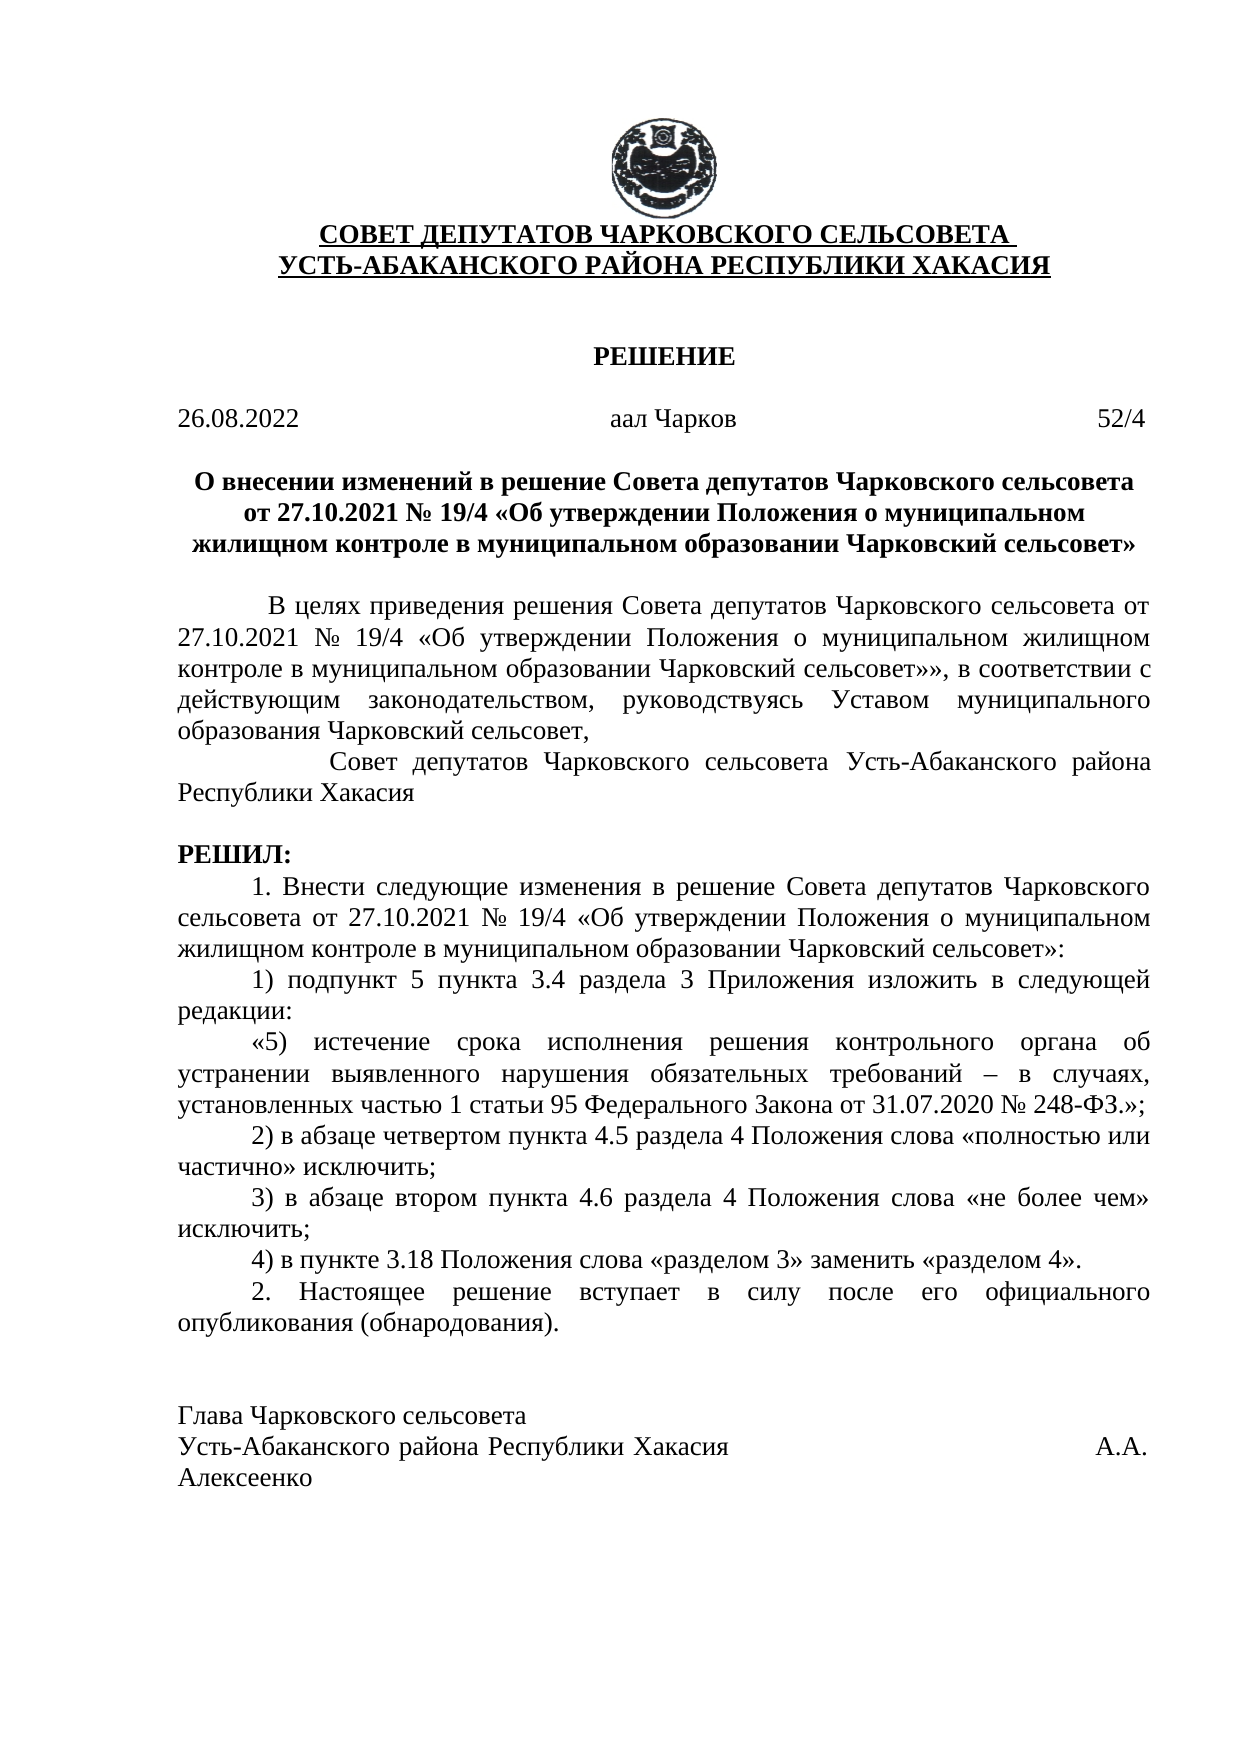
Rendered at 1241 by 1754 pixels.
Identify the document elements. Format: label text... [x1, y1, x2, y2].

text Глава Чарковского сельсовета [177, 1399, 1152, 1430]
text 4) в пункте 3.18 Положения слова «разделом 3» заменить «разделом 4». [177, 1243, 1152, 1275]
title УСТЬ-АБАКАНСКОГО РАЙОНА РЕСПУБЛИКИ ХАКАСИЯ [177, 249, 1152, 280]
text В целях приведения решения Совета депутатов Чарковского сельсовета от 27.10.2021 № 19/4 «Об утверждении Положения о муниципальном жилищном контроле в муниципальном образовании Чарковский сельсовет»», в соответствии с действующим законодательством, руководствуясь Уставом муниципального образования Чарковский сельсовет, [177, 589, 1152, 745]
text 1) подпункт 5 пункта 3.4 раздела 3 Приложения изложить в следующей редакции: [177, 963, 1152, 1026]
text 1. Внести следующие изменения в решение Совета депутатов Чарковского сельсовета от 27.10.2021 № 19/4 «Об утверждении Положения о муниципальном жилищном контроле в муниципальном образовании Чарковский сельсовет»: [177, 870, 1152, 963]
text РЕШИЛ: [177, 839, 1152, 870]
title РЕШЕНИЕ [177, 340, 1152, 371]
picture [611, 118, 717, 219]
title СОВЕТ ДЕПУТАТОВ ЧАРКОВСКОГО СЕЛЬСОВЕТА [177, 218, 1152, 249]
title 26.08.2022 аал Чарков 52/4 [177, 403, 1152, 434]
text О внесении изменений в решение Совета депутатов Чарковского сельсовета от 27.10.2021 № 19/4 «Об утверждении Положения о муниципальном жилищном контроле в муниципальном образовании Чарковский сельсовет» [177, 465, 1152, 558]
text Усть-Абаканского района Республики Хакасия А.А. Алексеенко [177, 1430, 1152, 1493]
text 2) в абзаце четвертом пункта 4.5 раздела 4 Положения слова «полностью или частично» исключить; [177, 1119, 1152, 1181]
text 2. Настоящее решение вступает в силу после его официального опубликования (обнародования). [177, 1275, 1152, 1337]
text «5) истечение срока исполнения решения контрольного органа об устранении выявленного нарушения обязательных требований – в случаях, установленных частью 1 статьи 95 Федерального Закона от 31.07.2020 № 248-ФЗ.»; [177, 1026, 1152, 1119]
text Совет депутатов Чарковского сельсовета Усть-Абаканского района Республики Хакасия [177, 745, 1152, 807]
text 3) в абзаце втором пункта 4.6 раздела 4 Положения слова «не более чем» исключить; [177, 1181, 1152, 1243]
